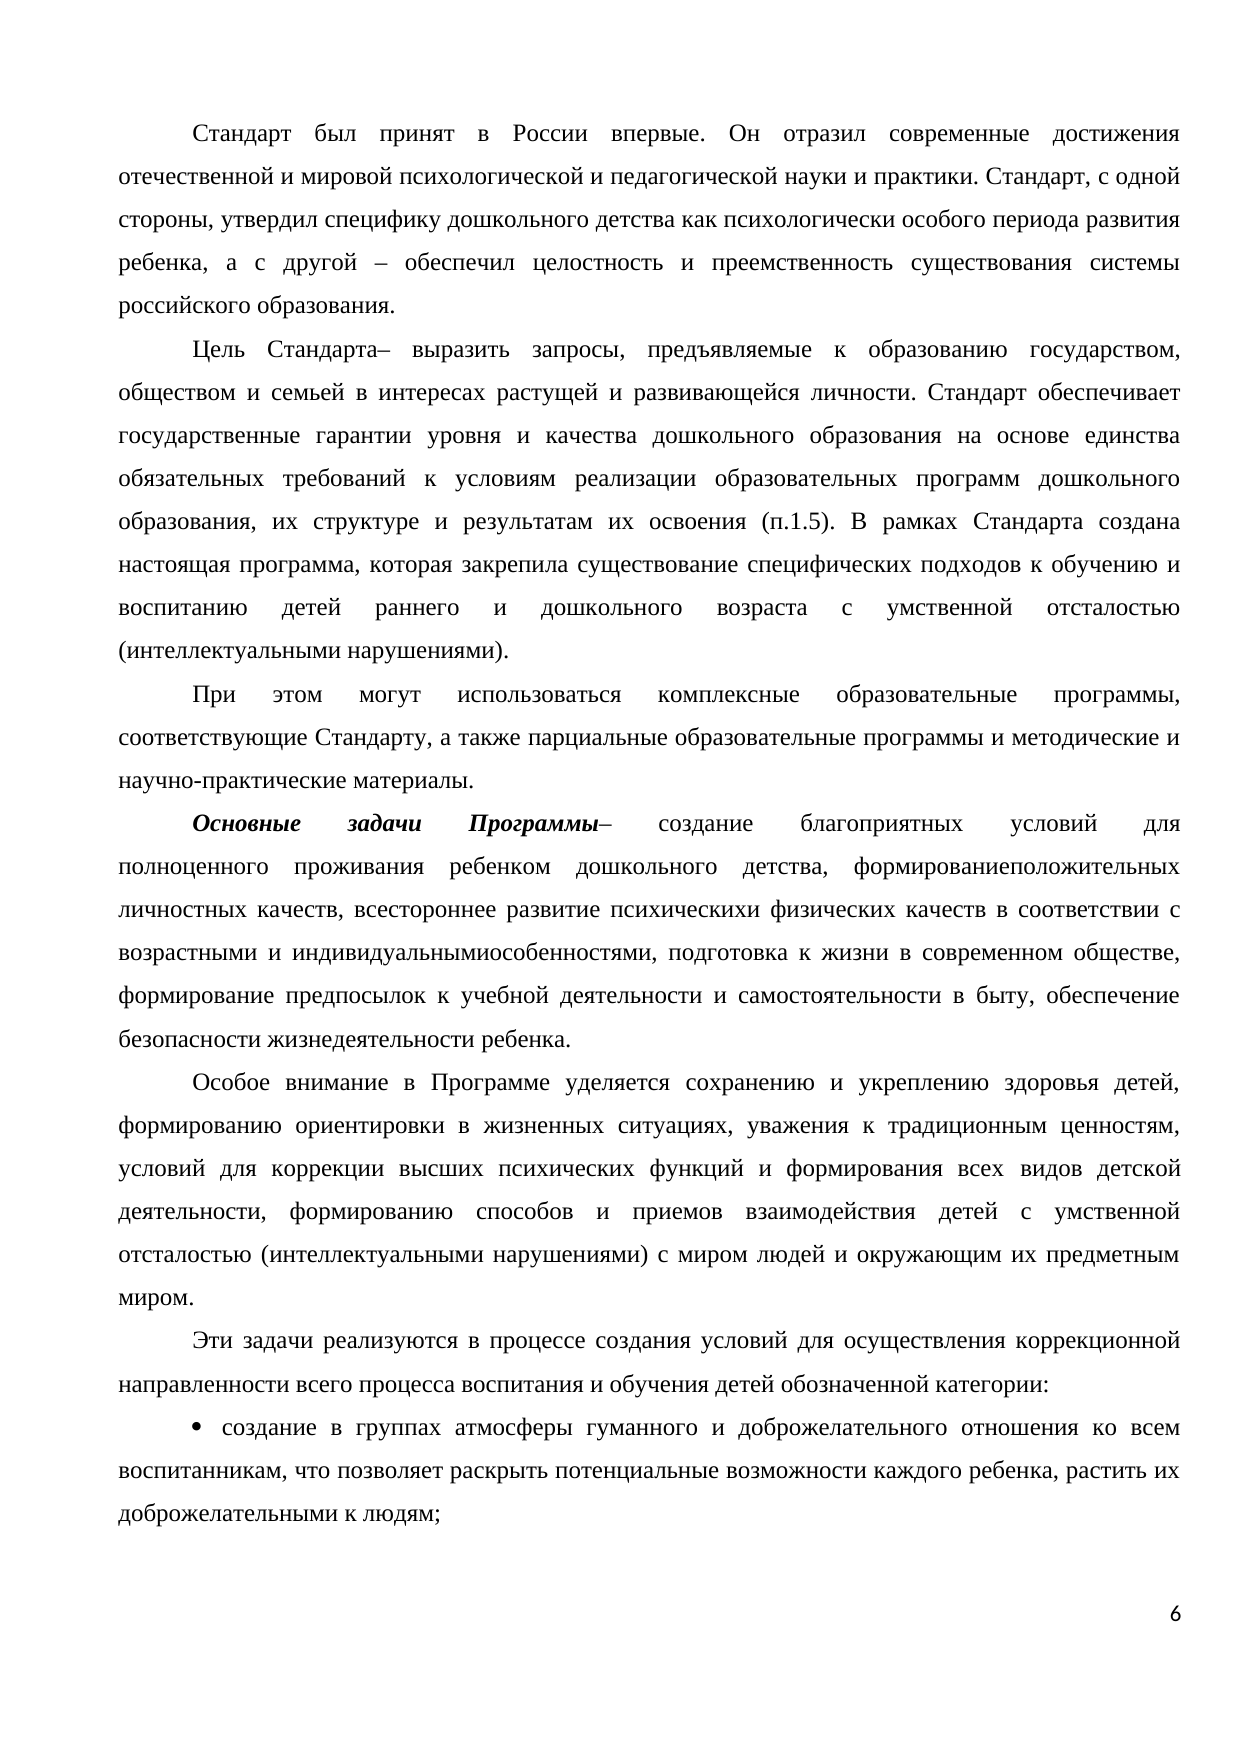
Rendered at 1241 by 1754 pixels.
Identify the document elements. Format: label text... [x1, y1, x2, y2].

text Особое внимание в Программе уделяется сохранению и укреплению здоровья детей, формированию ориентировки в жизненных ситуациях, уважения к традиционным ценностям, условий для коррекции высших психических функций и формирования всех видов детской деятельности, формированию способов и приемов взаимодействия детей с умственной отсталостью (интеллектуальными нарушениями) с миром людей и окружающим их предметным миром. [118, 1067, 1181, 1311]
list создание в группах атмосферы гуманного и доброжелательного отношения ко всем воспитанникам, что позволяет раскрыть потенциальные возможности каждого ребенка, растить их доброжелательными к людям; [118, 1412, 1181, 1527]
text Основные задачи Программы– создание благоприятных условий для полноценного проживания ребенком дошкольного детства, формированиеположительных личностных качеств, всестороннее развитие психическихи физических качеств в соответствии с возрастными и индивидуальнымиособенностями, подготовка к жизни в современном обществе, формирование предпосылок к учебной деятельности и самостоятельности в быту, обеспечение безопасности жизнедеятельности ребенка. [118, 808, 1181, 1052]
text Цель Стандарта– выразить запросы, предъявляемые к образованию государством, обществом и семьей в интересах растущей и развивающейся личности. Стандарт обеспечивает государственные гарантии уровня и качества дошкольного образования на основе единства обязательных требований к условиям реализации образовательных программ дошкольного образования, их структуре и результатам их освоения (п.1.5). В рамках Стандарта создана настоящая программа, которая закрепила существование специфических подходов к обучению и воспитанию детей раннего и дошкольного возраста с умственной отсталостью (интеллектуальными нарушениями). [118, 334, 1181, 664]
text Эти задачи реализуются в процессе создания условий для осуществления коррекционной направленности всего процесса воспитания и обучения детей обозначенной категории: [118, 1326, 1181, 1397]
text Стандарт был принят в России впервые. Он отразил современные достижения отечественной и мировой психологической и педагогической науки и практики. Стандарт, с одной стороны, утвердил специфику дошкольного детства как психологически особого периода развития ребенка, а с другой – обеспечил целостность и преемственность существования системы российского образования. [118, 118, 1181, 319]
text При этом могут использоваться комплексные образовательные программы, соответствующие Стандарту, а также парциальные образовательные программы и методические и научно-практические материалы. [118, 679, 1181, 794]
